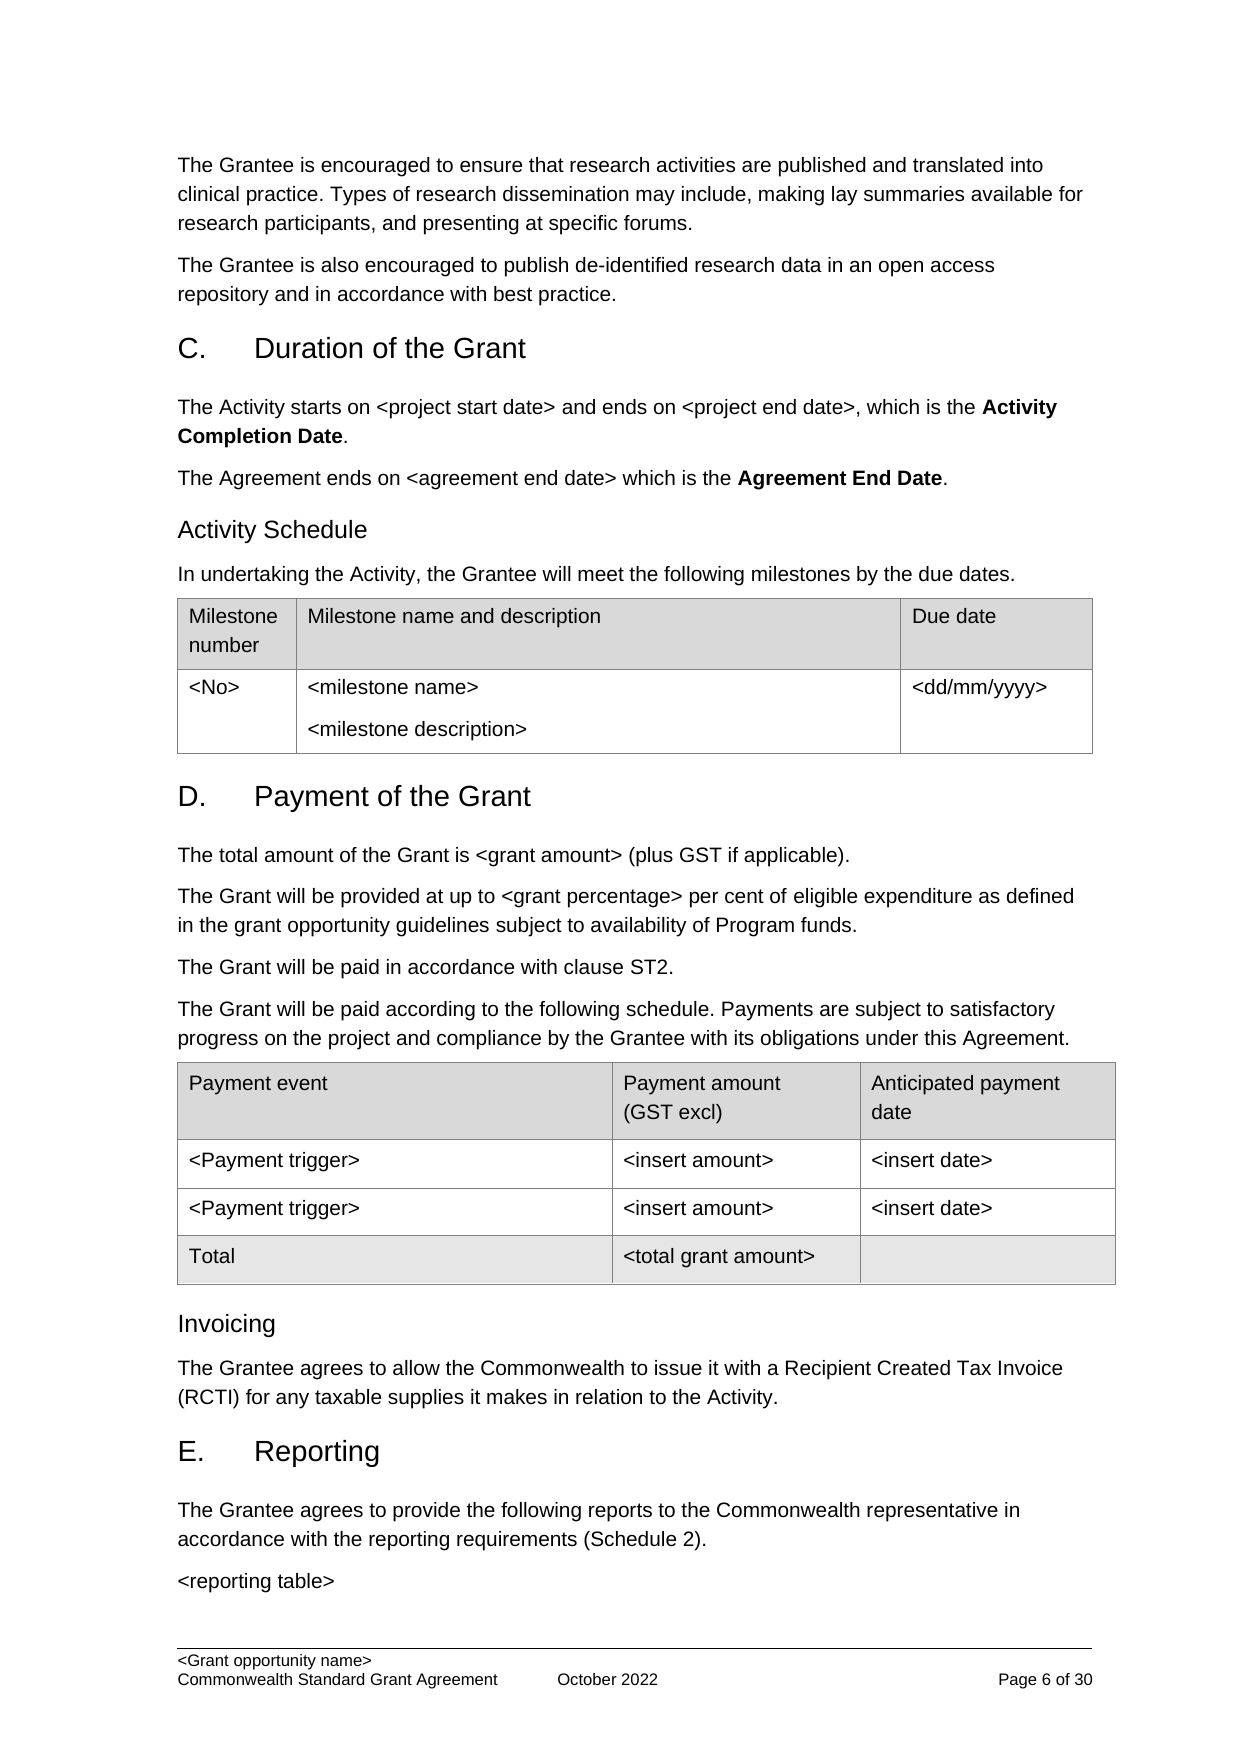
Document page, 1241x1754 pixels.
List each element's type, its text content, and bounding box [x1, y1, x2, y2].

table_header Milestone name and description [297, 599, 900, 669]
text The Grantee is encouraged to ensure that research activities are published and translated into clinical practice. Types of research dissemination may include, making lay summaries available for research participants, and presenting at specific forums. [177, 148, 1092, 235]
table_header Anticipated payment date [861, 1063, 1115, 1139]
subtitle Activity Schedule [177, 514, 1092, 544]
table_cell <dd/mm/yyyy> [901, 670, 1092, 753]
text The total amount of the Grant is <grant amount> (plus GST if applicable). [177, 837, 1092, 866]
text The Grant will be paid according to the following schedule. Payments are subject to satisfactory progress on the project and compliance by the Grantee with its obligations under this Agreement. [177, 991, 1092, 1050]
table_cell <insert date> [861, 1189, 1115, 1235]
table_cell <total grant amount> [613, 1236, 860, 1283]
text The Activity starts on <project start date> and ends on <project end date>, which is the Activity Completion Date. [177, 389, 1092, 448]
table_cell <insert amount> [613, 1140, 860, 1187]
table_header Payment event [178, 1063, 612, 1139]
table_header Milestone number [178, 599, 296, 669]
text The Grant will be paid in accordance with clause ST2. [177, 950, 1092, 979]
subtitle Duration of the Grant [177, 331, 1092, 364]
text The Grantee agrees to allow the Commonwealth to issue it with a Recipient Created Tax Invoice (RCTI) for any taxable supplies it makes in relation to the Activity. [177, 1351, 1092, 1409]
table_cell <insert date> [861, 1140, 1115, 1187]
text <reporting table> [177, 1563, 1092, 1592]
text The Grantee is also encouraged to publish de-identified research data in an open access repository and in accordance with best practice. [177, 248, 1092, 306]
table_header Payment amount (GST excl) [613, 1063, 860, 1139]
text The Agreement ends on <agreement end date> which is the Agreement End Date. [177, 460, 1092, 489]
table_cell <Payment trigger> [178, 1140, 612, 1187]
table_cell <milestone name> <milestone description> [297, 670, 900, 753]
text The Grantee agrees to provide the following reports to the Commonwealth representative in accordance with the reporting requirements (Schedule 2). [177, 1492, 1092, 1551]
table_cell <insert amount> [613, 1189, 860, 1235]
subtitle Payment of the Grant [177, 779, 1092, 812]
subtitle Reporting [177, 1434, 1092, 1467]
subtitle Invoicing [177, 1309, 1092, 1338]
table_cell [861, 1236, 1115, 1283]
table_cell Total [178, 1236, 612, 1283]
table_cell <No> [178, 670, 296, 753]
table_header Due date [901, 599, 1092, 669]
table_cell <Payment trigger> [178, 1189, 612, 1235]
text The Grant will be provided at up to <grant percentage> per cent of eligible expenditure as defined in the grant opportunity guidelines subject to availability of Program funds. [177, 879, 1092, 937]
text In undertaking the Activity, the Grantee will meet the following milestones by the due dates. [177, 556, 1092, 585]
